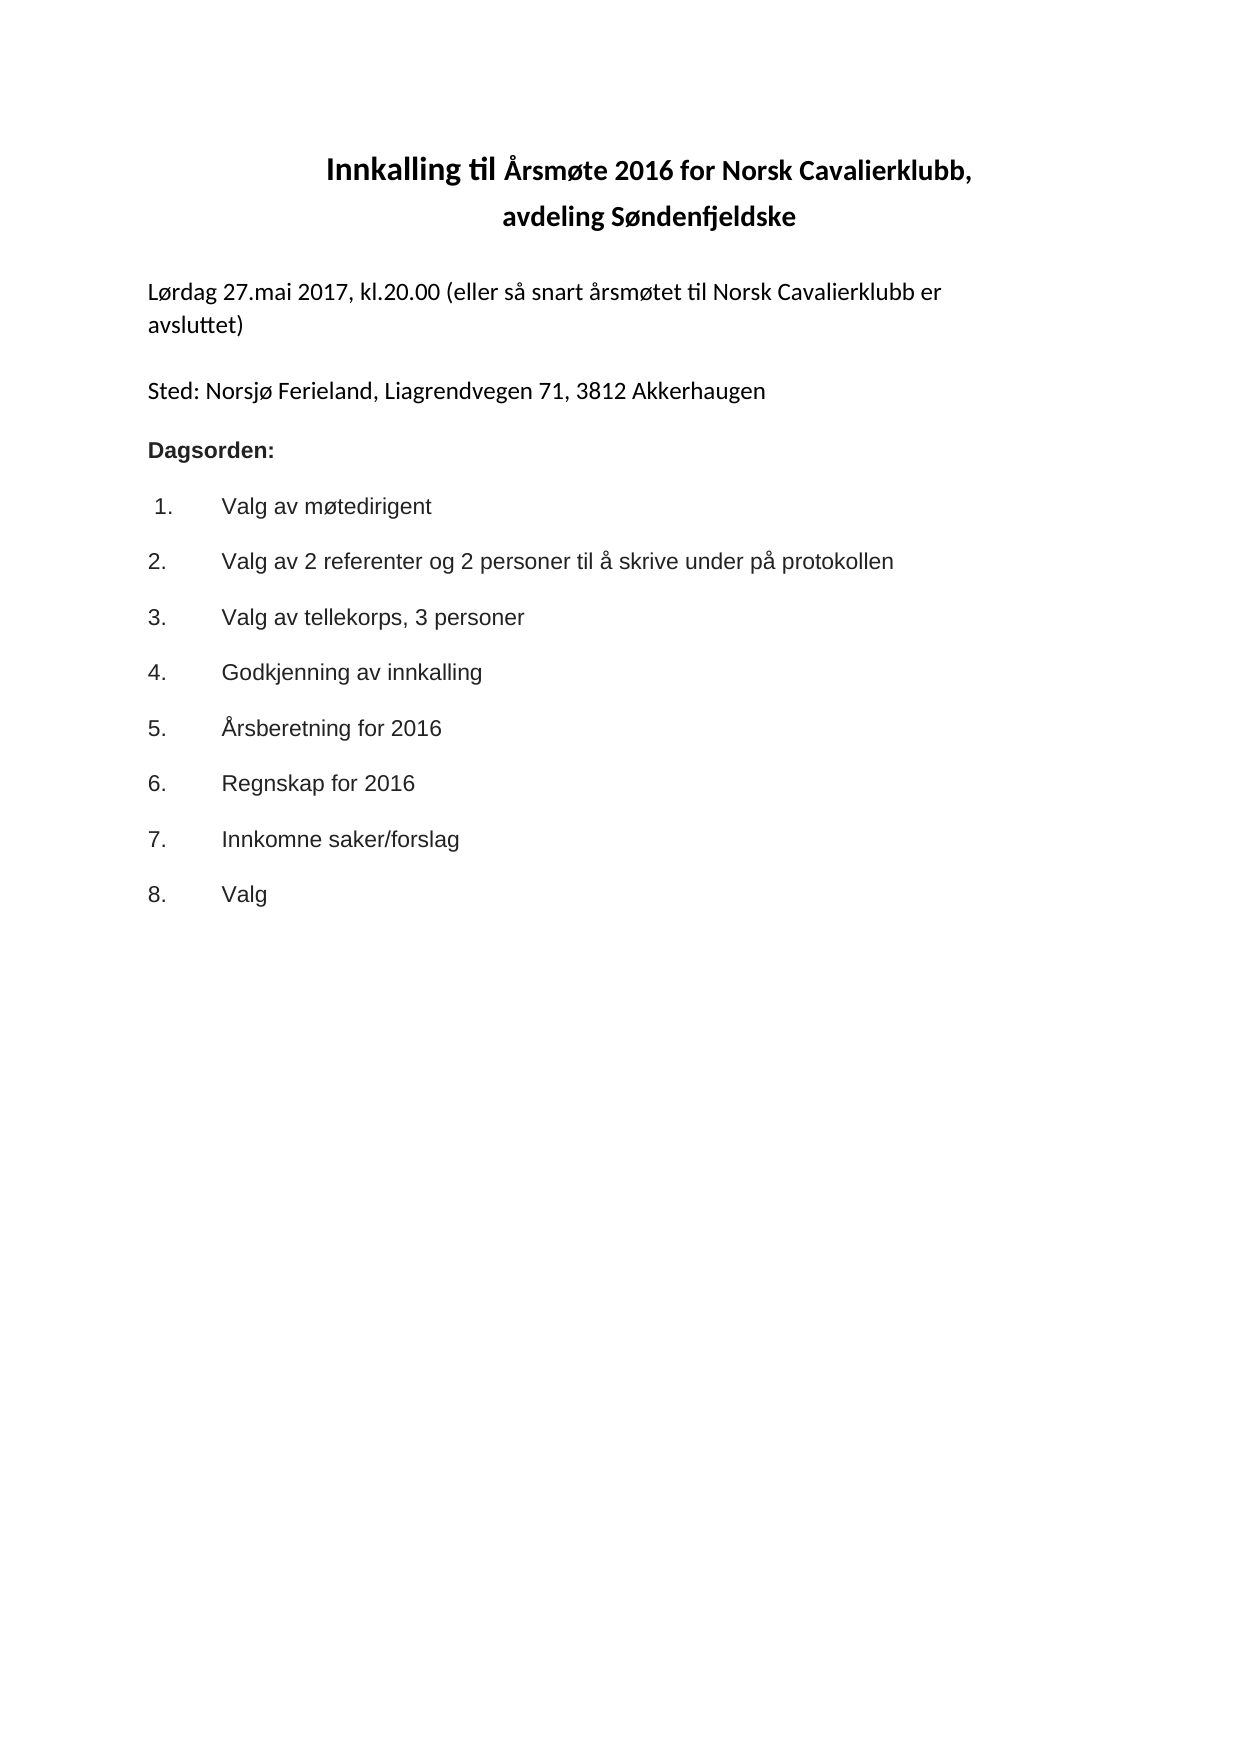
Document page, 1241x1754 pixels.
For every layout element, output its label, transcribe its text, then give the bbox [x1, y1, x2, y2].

text 7. Innkomne saker/forslag [148, 826, 1093, 852]
text Innkalling til Årsmøte 2016 for Norsk Cavalierklubb, [206, 148, 1093, 188]
text 6. Regnskap for 2016 [148, 770, 1093, 797]
text Lørdag 27.mai 2017, kl.20.00 (eller så snart årsmøtet til Norsk Cavalierklubb er avsluttet) [148, 276, 1012, 340]
text 3. Valg av tellekorps, 3 personer [148, 604, 1093, 630]
text 2. Valg av 2 referenter og 2 personer til å skrive under på protokollen [148, 548, 1093, 574]
text Sted: Norsjø Ferieland, Liagrendvegen 71, 3812 Akkerhaugen [148, 375, 1012, 406]
text 8. Valg [148, 881, 1093, 908]
text Dagsorden: [148, 437, 1093, 463]
text avdeling Søndenfjeldske [206, 198, 1093, 234]
text 4. Godkjenning av innkalling [148, 659, 1093, 686]
text 1. Valg av møtedirigent [148, 493, 1093, 519]
text 5. Årsberetning for 2016 [148, 715, 1093, 741]
